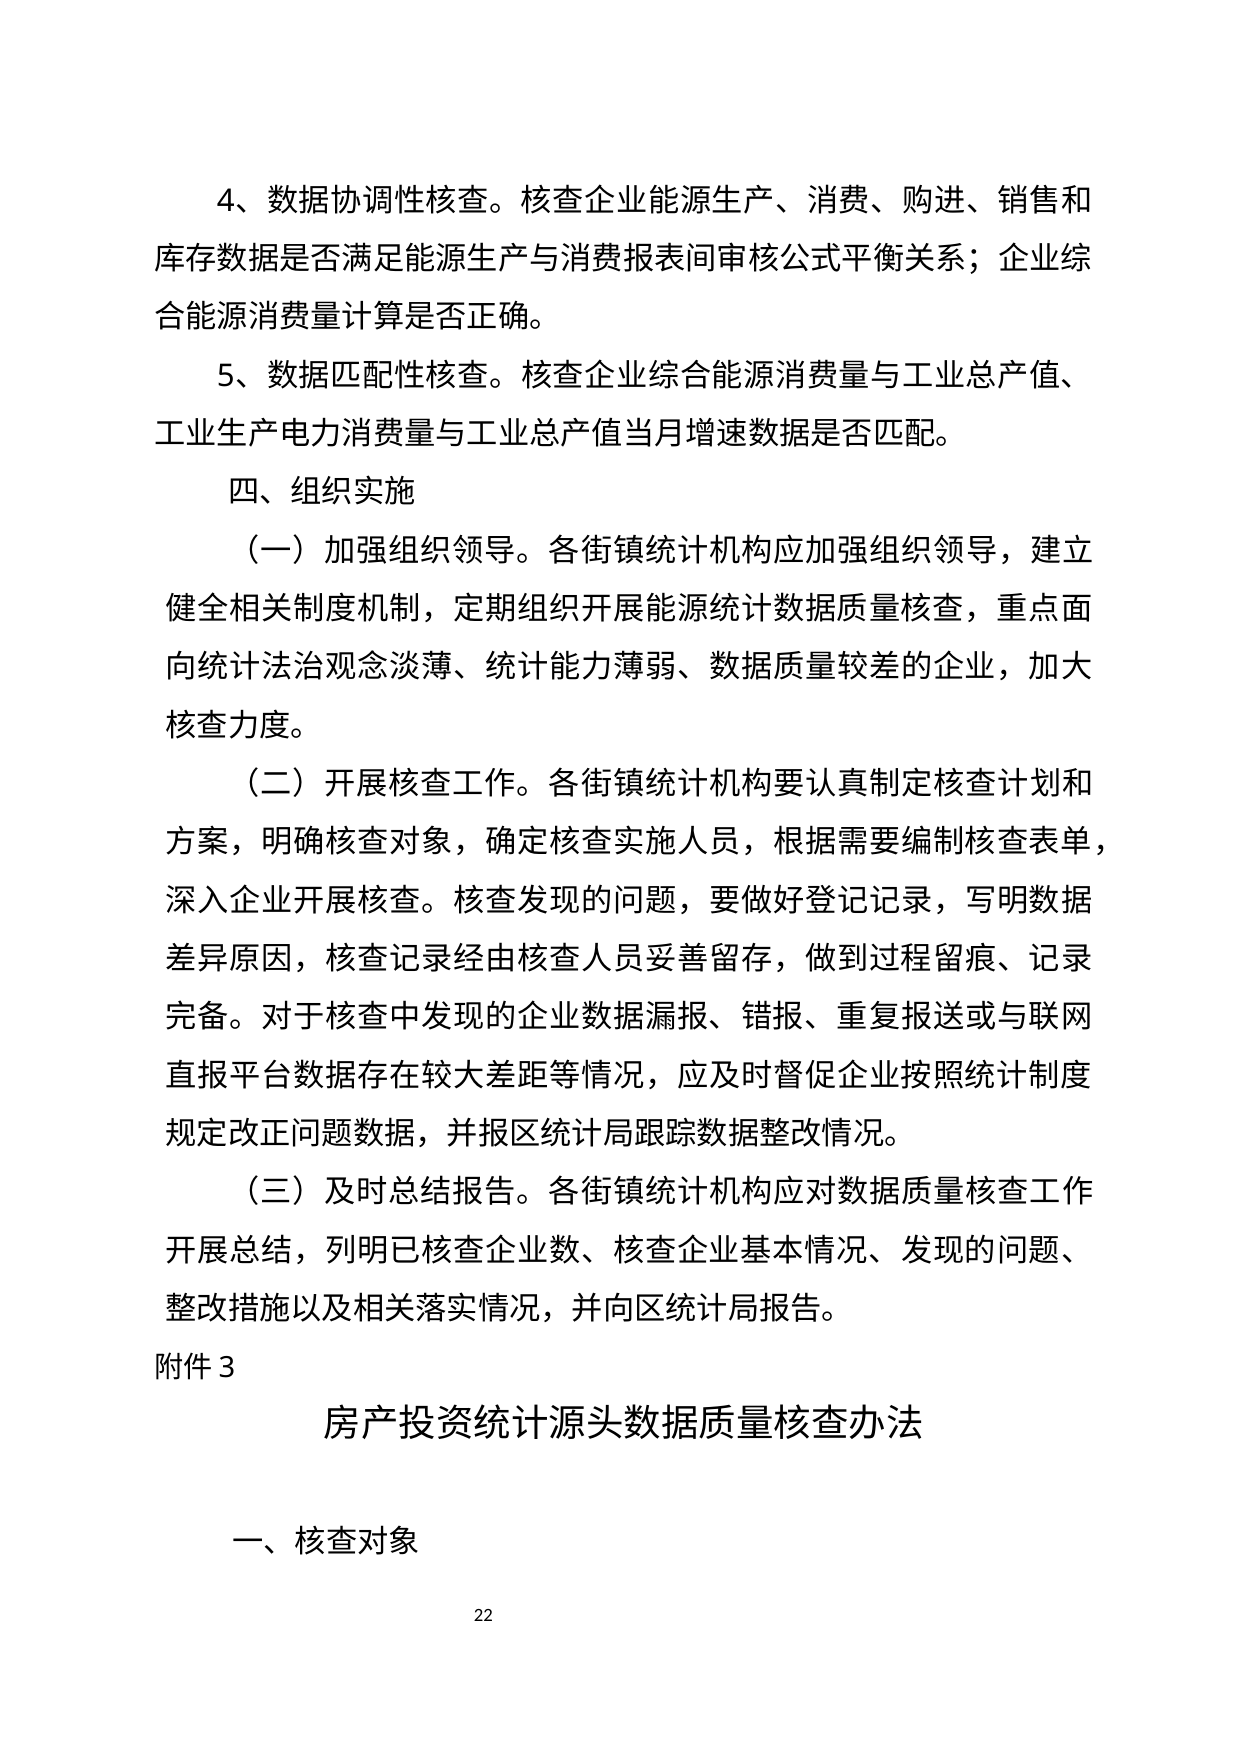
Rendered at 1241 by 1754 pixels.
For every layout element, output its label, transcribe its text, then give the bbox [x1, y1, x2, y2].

text 一、核查对象 [232, 1506, 1093, 1564]
text （一）加强组织领导。各街镇统计机构应加强组织领导，建立健全相关制度机制，定期组织开展能源统计数据质量核查，重点面向统计法治观念淡薄、统计能力薄弱、数据质量较差的企业，加大核查力度。 [165, 514, 1093, 748]
list 5、数据匹配性核查。核查企业综合能源消费量与工业总产值、工业生产电力消费量与工业总产值当月增速数据是否匹配。 [154, 339, 1093, 456]
text 附件3 [154, 1331, 1093, 1389]
text （三）及时总结报告。各街镇统计机构应对数据质量核查工作开展总结，列明已核查企业数、核查企业基本情况、发现的问题、整改措施以及相关落实情况，并向区统计局报告。 [165, 1156, 1093, 1331]
subtitle 房产投资统计源头数据质量核查办法 [154, 1389, 1093, 1448]
text 四、组织实施 [165, 456, 1093, 514]
text （二）开展核查工作。各街镇统计机构要认真制定核查计划和方案，明确核查对象，确定核查实施人员，根据需要编制核查表单，深入企业开展核查。核查发现的问题，要做好登记记录，写明数据差异原因，核查记录经由核查人员妥善留存，做到过程留痕、记录完备。对于核查中发现的企业数据漏报、错报、重复报送或与联网直报平台数据存在较大差距等情况，应及时督促企业按照统计制度规定改正问题数据，并报区统计局跟踪数据整改情况。 [165, 748, 1093, 1156]
list 4、数据协调性核查。核查企业能源生产、消费、购进、销售和库存数据是否满足能源生产与消费报表间审核公式平衡关系；企业综合能源消费量计算是否正确。 [154, 164, 1093, 339]
